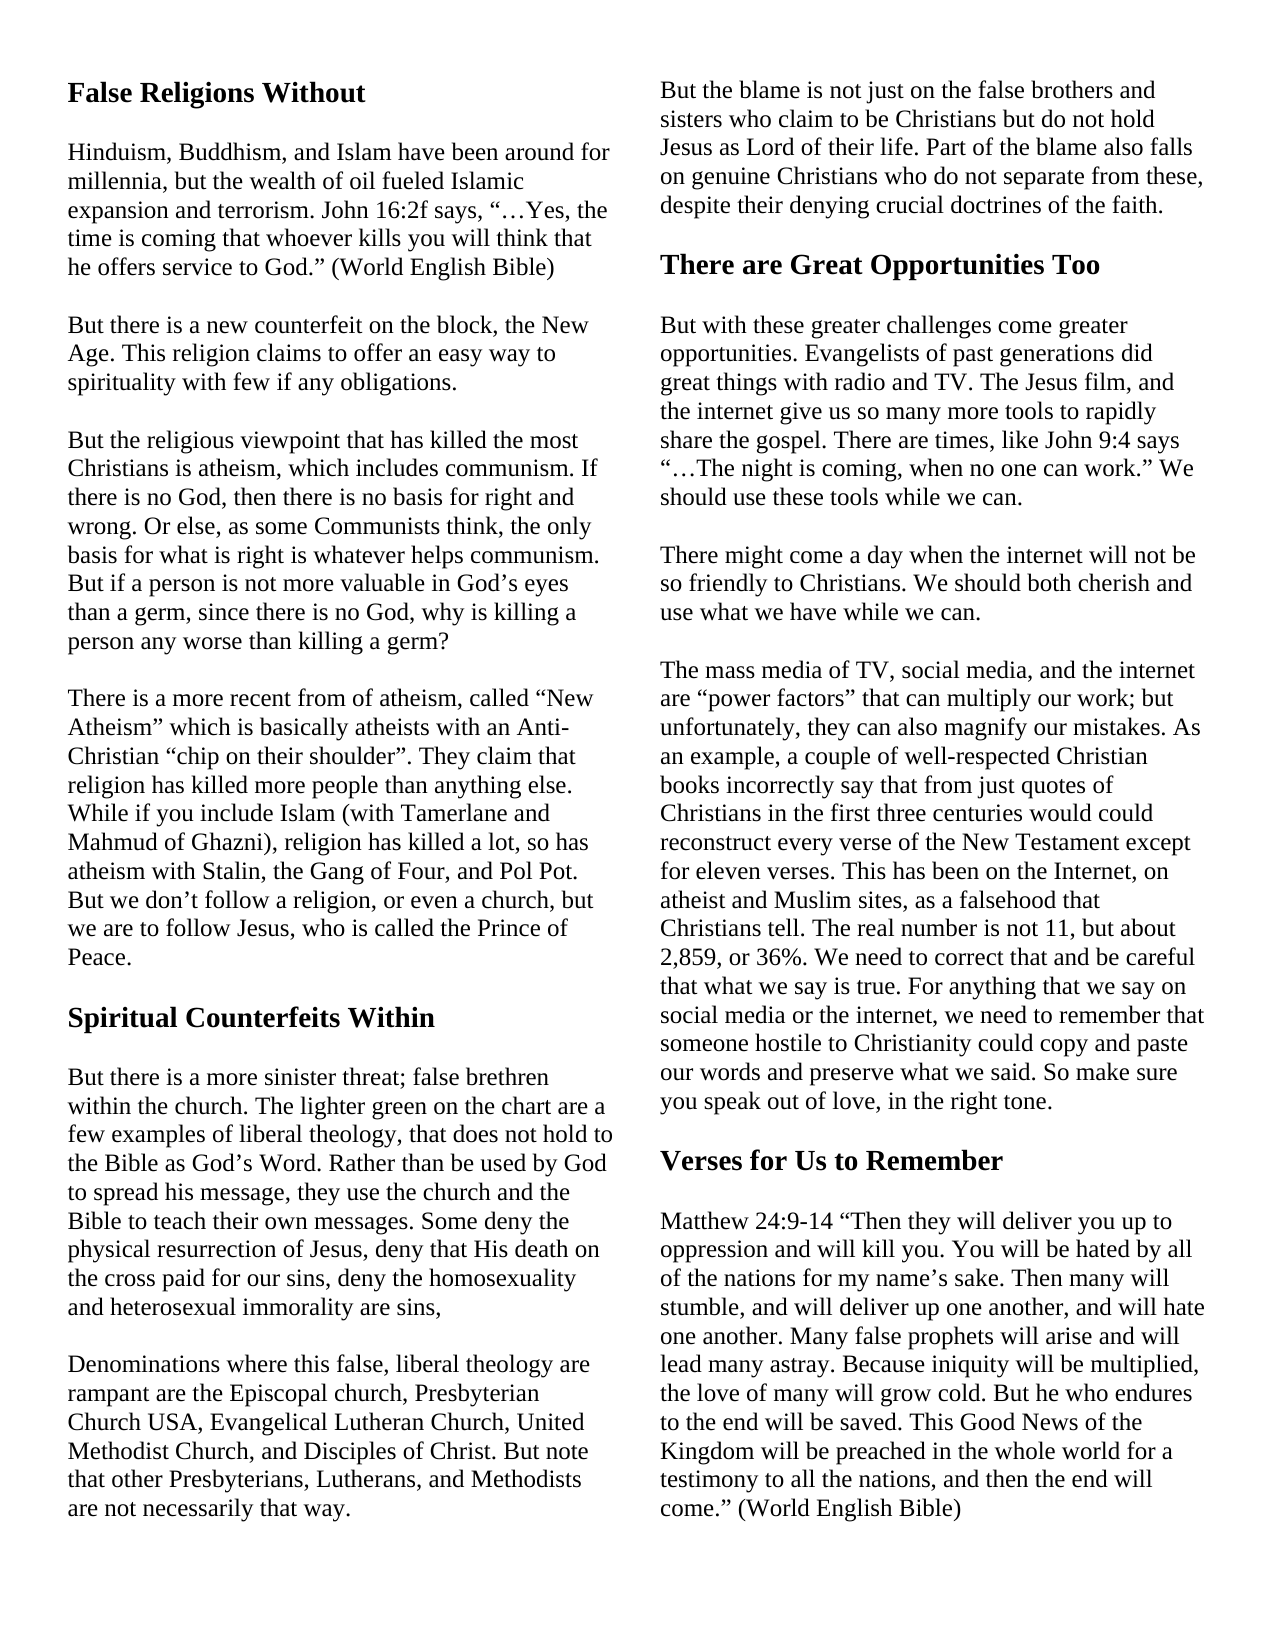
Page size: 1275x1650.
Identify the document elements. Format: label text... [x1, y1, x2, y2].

text There are Great Opportunities Too [660, 247, 1207, 281]
text False Religions Without [67, 75, 615, 108]
text There is a more recent from of atheism, called “New Atheism” which is basically atheists with an Anti-Christian “chip on their shoulder”. They claim that religion has killed more people than anything else. While if you include Islam (with Tamerlane and Mahmud of Ghazni), religion has killed a lot, so has atheism with Stalin, the Gang of Four, and Pol Pot. But we don’t follow a religion, or even a church, but we are to follow Jesus, who is called the Prince of Peace. [67, 683, 615, 971]
text But there is a new counterfeit on the block, the New Age. This religion claims to offer an easy way to spirituality with few if any obligations. [67, 310, 615, 396]
text But the religious viewpoint that has killed the most Christians is atheism, which includes communism. If there is no God, then there is no basis for right and wrong. Or else, as some Communists think, the only basis for what is right is whatever helps communism. But if a person is not more valuable in God’s eyes than a germ, since there is no God, why is killing a person any worse than killing a germ? [67, 425, 615, 655]
text There might come a day when the internet will not be so friendly to Christians. We should both cherish and use what we have while we can. [660, 540, 1207, 626]
text Spiritual Counterfeits Within [67, 1000, 615, 1033]
text But there is a more sinister threat; false brethren within the church. The lighter green on the chart are a few examples of liberal theology, that does not hold to the Bible as God’s Word. Rather than be used by God to spread his message, they use the church and the Bible to teach their own messages. Some deny the physical resurrection of Jesus, deny that His death on the cross paid for our sins, deny the homosexuality and heterosexual immorality are sins, [67, 1062, 615, 1321]
text Verses for Us to Remember [660, 1143, 1207, 1177]
text The mass media of TV, social media, and the internet are “power factors” that can multiply our work; but unfortunately, they can also magnify our mistakes. As an example, a couple of well-respected Christian books incorrectly say that from just quotes of Christians in the first three centuries would could reconstruct every verse of the New Testament except for eleven verses. This has been on the Internet, on atheist and Muslim sites, as a falsehood that Christians tell. The real number is not 11, but about 2,859, or 36%. We need to correct that and be careful that what we say is true. For anything that we say on social media or the internet, we need to remember that someone hostile to Christianity could copy and paste our words and preserve what we said. So make sure you speak out of love, in the right tone. [660, 655, 1207, 1115]
text Matthew 24:9-14 “Then they will deliver you up to oppression and will kill you. You will be hated by all of the nations for my name’s sake. Then many will stumble, and will deliver up one another, and will hate one another. Many false prophets will arise and will lead many astray. Because iniquity will be multiplied, the love of many will grow cold. But he who endures to the end will be saved. This Good News of the Kingdom will be preached in the whole world for a testimony to all the nations, and then the end will come.” (World English Bible) [660, 1206, 1207, 1522]
text Denominations where this false, liberal theology are rampant are the Episcopal church, Presbyterian Church USA, Evangelical Lutheran Church, United Methodist Church, and Disciples of Christ. But note that other Presbyterians, Lutherans, and Methodists are not necessarily that way. [67, 1349, 615, 1522]
text But with these greater challenges come greater opportunities. Evangelists of past generations did great things with radio and TV. The Jesus film, and the internet give us so many more tools to rapidly share the gospel. There are times, like John 9:4 says “…The night is coming, when no one can work.” We should use these tools while we can. [660, 310, 1207, 511]
text Hinduism, Buddhism, and Islam have been around for millennia, but the wealth of oil fueled Islamic expansion and terrorism. John 16:2f says, “…Yes, the time is coming that whoever kills you will think that he offers service to God.” (World English Bible) [67, 137, 615, 281]
text But the blame is not just on the false brothers and sisters who claim to be Christians but do not hold Jesus as Lord of their life. Part of the blame also falls on genuine Christians who do not separate from these, despite their denying crucial doctrines of the faith. [660, 75, 1207, 219]
